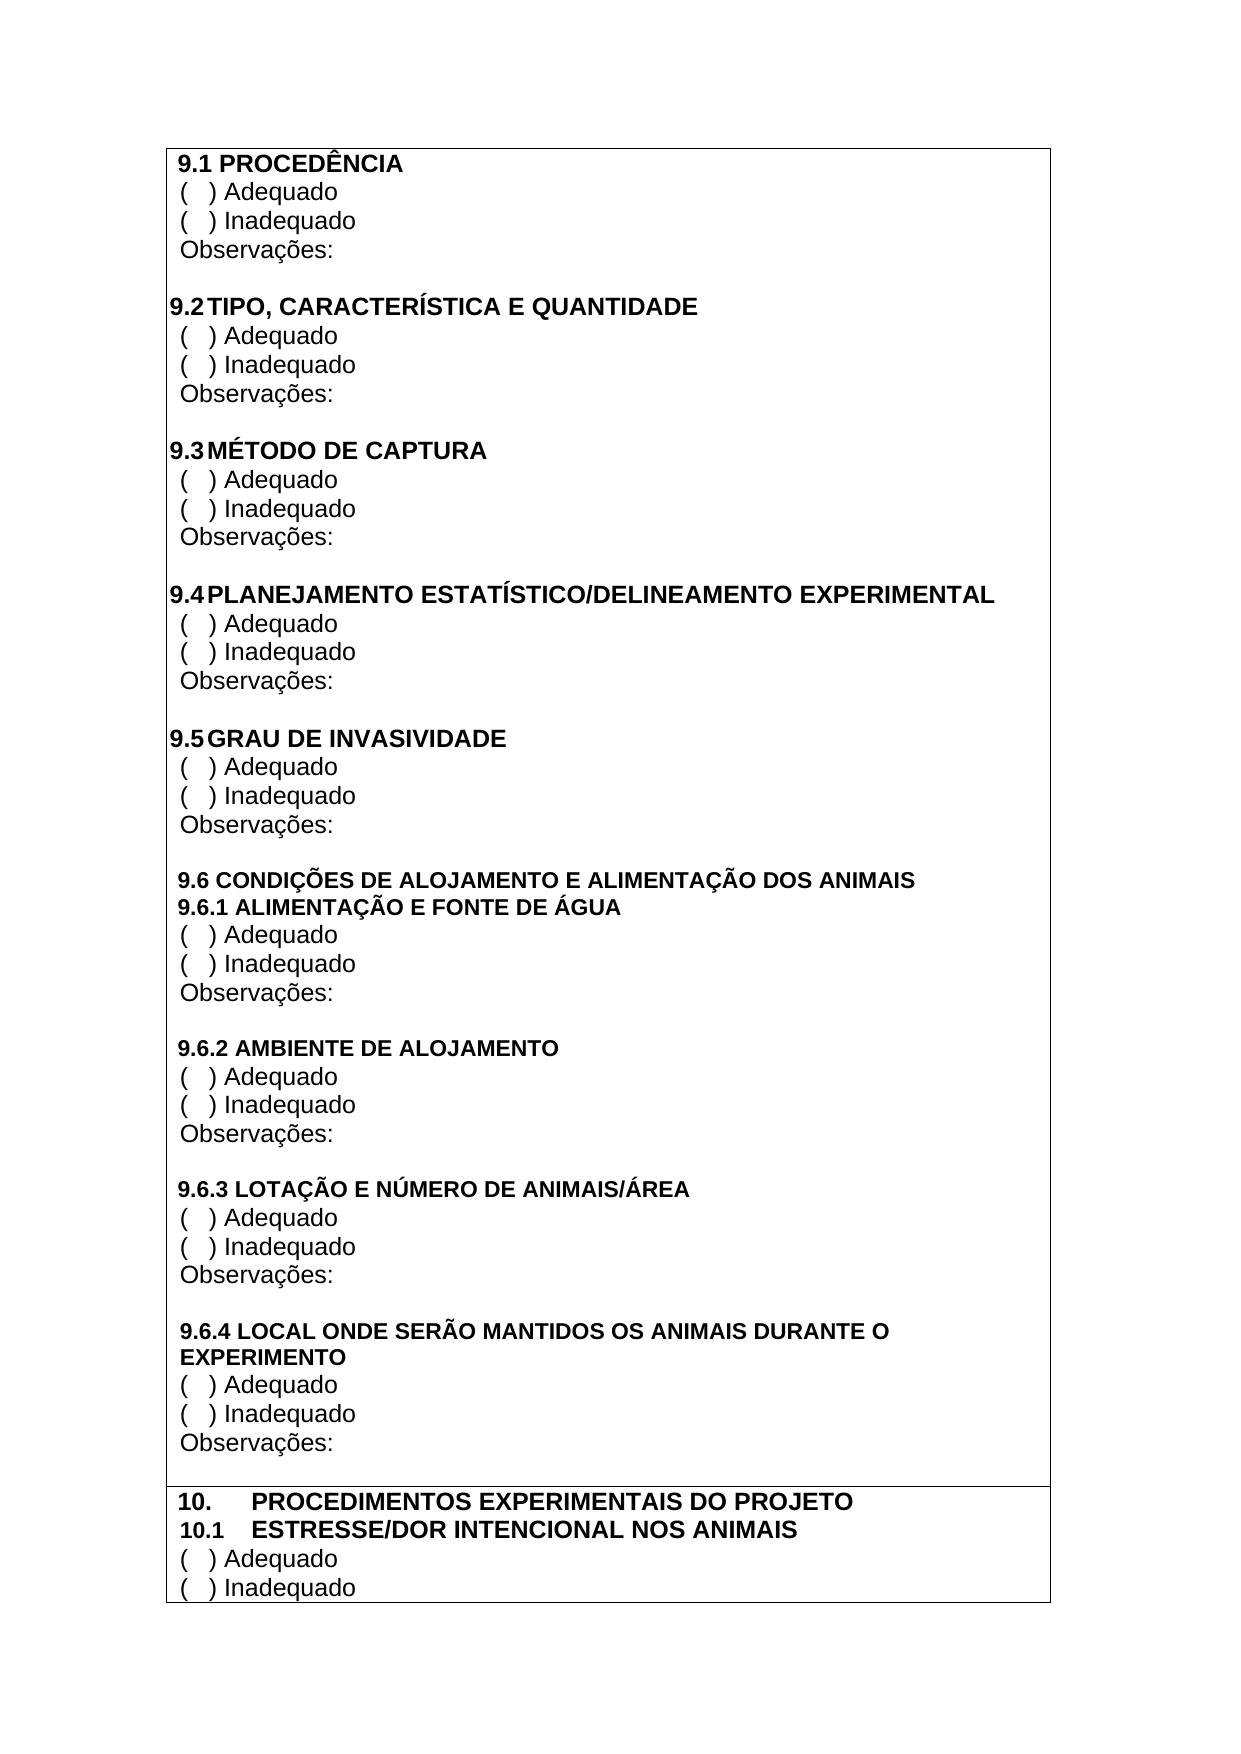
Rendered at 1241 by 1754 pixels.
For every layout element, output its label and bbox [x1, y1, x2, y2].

table_cell [167, 149, 1050, 1486]
table_cell [167, 1487, 1050, 1602]
